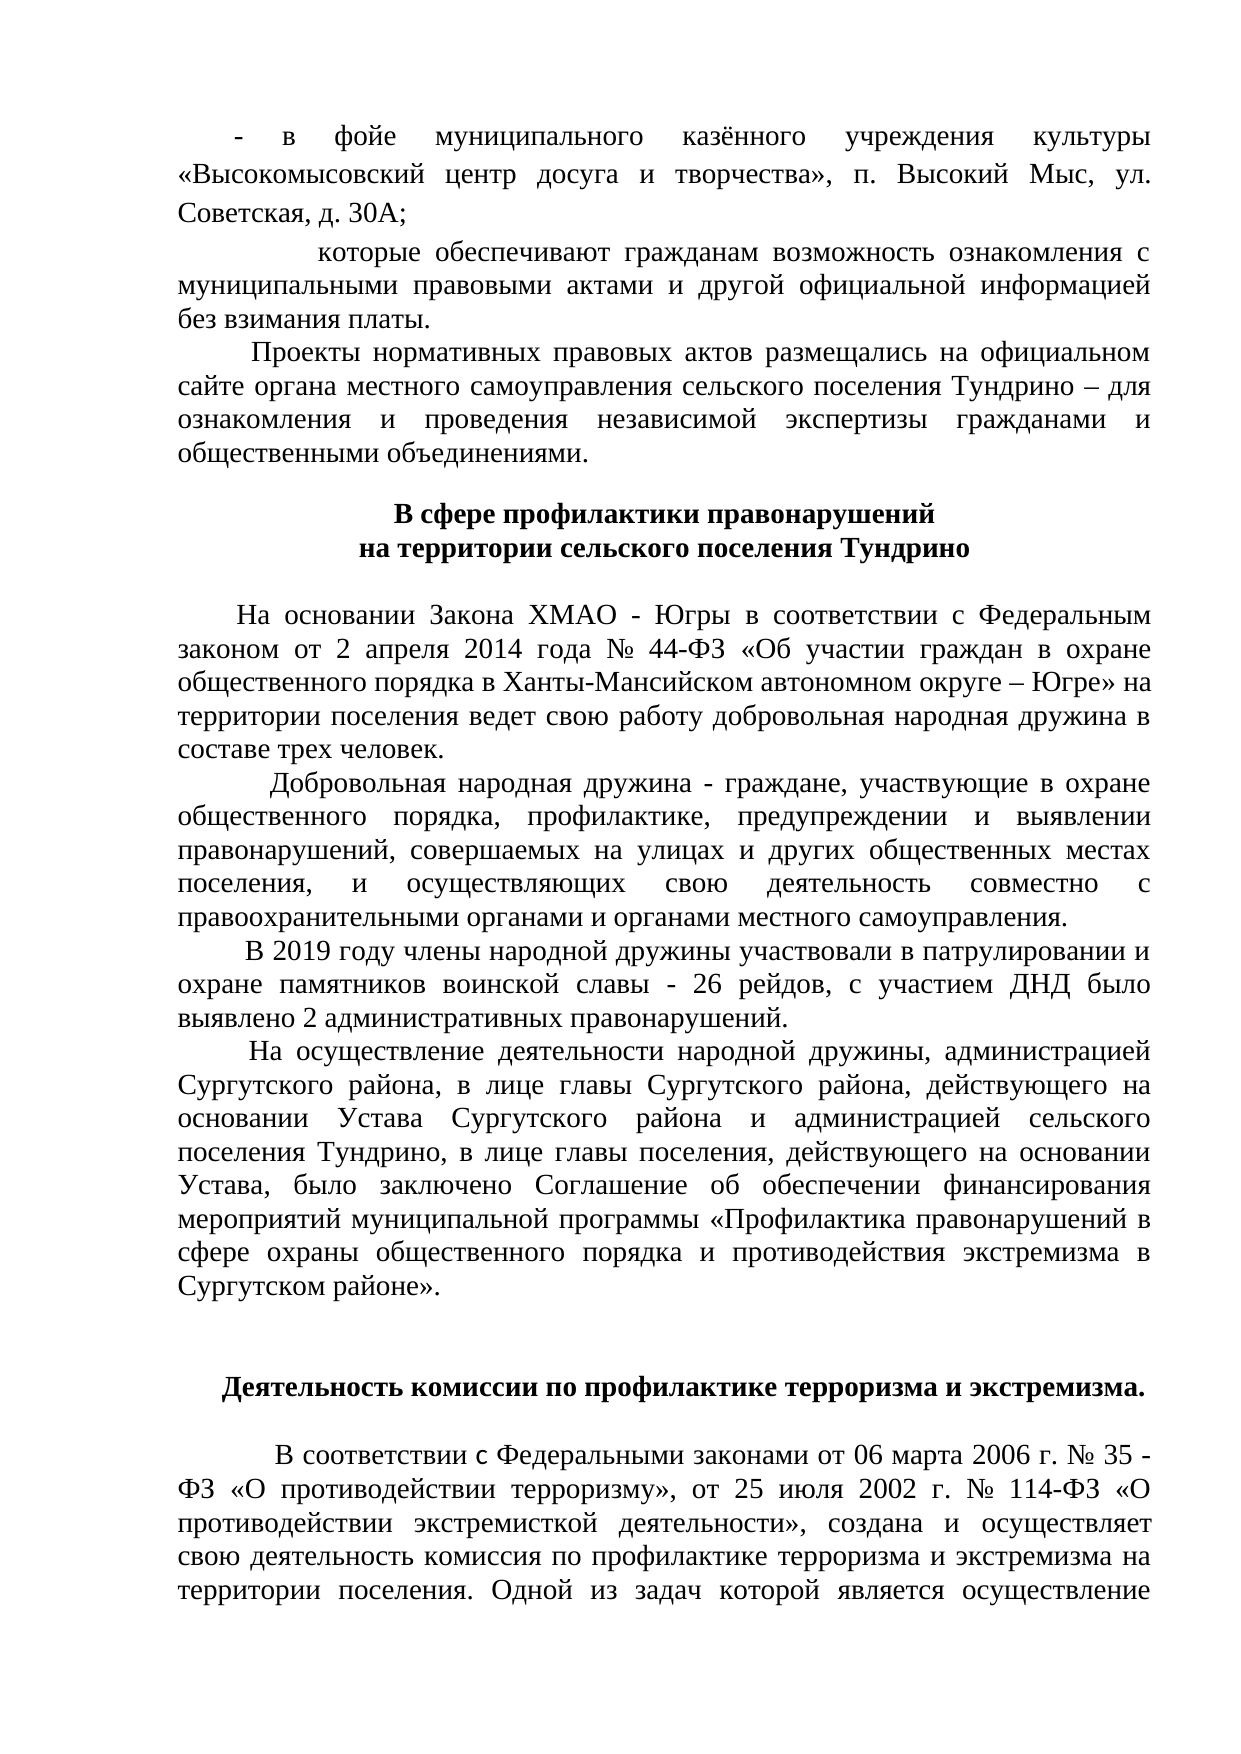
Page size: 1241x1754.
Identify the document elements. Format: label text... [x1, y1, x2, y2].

text - в фойе муниципального казённого учреждения культуры «Высокомысовский центр досуга и творчества», п. Высокий Мыс, ул. Советская, д. 30А; [177, 118, 1152, 229]
text На осуществление деятельности народной дружины, администрацией Сургутского района, в лице главы Сургутского района, действующего на основании Устава Сургутского района и администрацией сельского поселения Тундрино, в лице главы поселения, действующего на основании Устава, было заключено Соглашение об обеспечении финансирования мероприятий муниципальной программы «Профилактика правонарушений в сфере охраны общественного порядка и противодействия экстремизма в Сургутском районе». [177, 1033, 1152, 1302]
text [177, 1436, 1152, 1606]
text на территории сельского поселения Тундрино [177, 530, 1152, 564]
text На основании Закона ХМАО - Югры в соответствии с Федеральным законом от 2 апреля 2014 года № 44-ФЗ «Об участии граждан в охране общественного порядка в Ханты-Мансийском автономном округе – Югре» на территории поселения ведет свою работу добровольная народная дружина в составе трех человек. [177, 597, 1152, 765]
text которые обеспечивают гражданам возможность ознакомления с муниципальными правовыми актами и другой официальной информацией без взимания платы. [177, 234, 1152, 334]
title Добровольная народная дружина - граждане, участвующие в охране общественного порядка, профилактике, предупреждении и выявлении правонарушений, совершаемых на улицах и других общественных местах поселения, и осуществляющих свою деятельность совместно с правоохранительными органами и органами местного самоуправления. [177, 765, 1152, 933]
text В сфере профилактики правонарушений [177, 497, 1152, 530]
title В 2019 году члены народной дружины участвовали в патрулировании и охране памятников воинской славы - 26 рейдов, с участием ДНД было выявлено 2 административных правонарушений. [177, 933, 1152, 1033]
text Проекты нормативных правовых актов размещались на официальном сайте органа местного самоуправления сельского поселения Тундрино – для ознакомления и проведения независимой экспертизы гражданами и общественными объединениями. [177, 334, 1152, 468]
text Деятельность комиссии по профилактике терроризма и экстремизма. [177, 1369, 1152, 1402]
